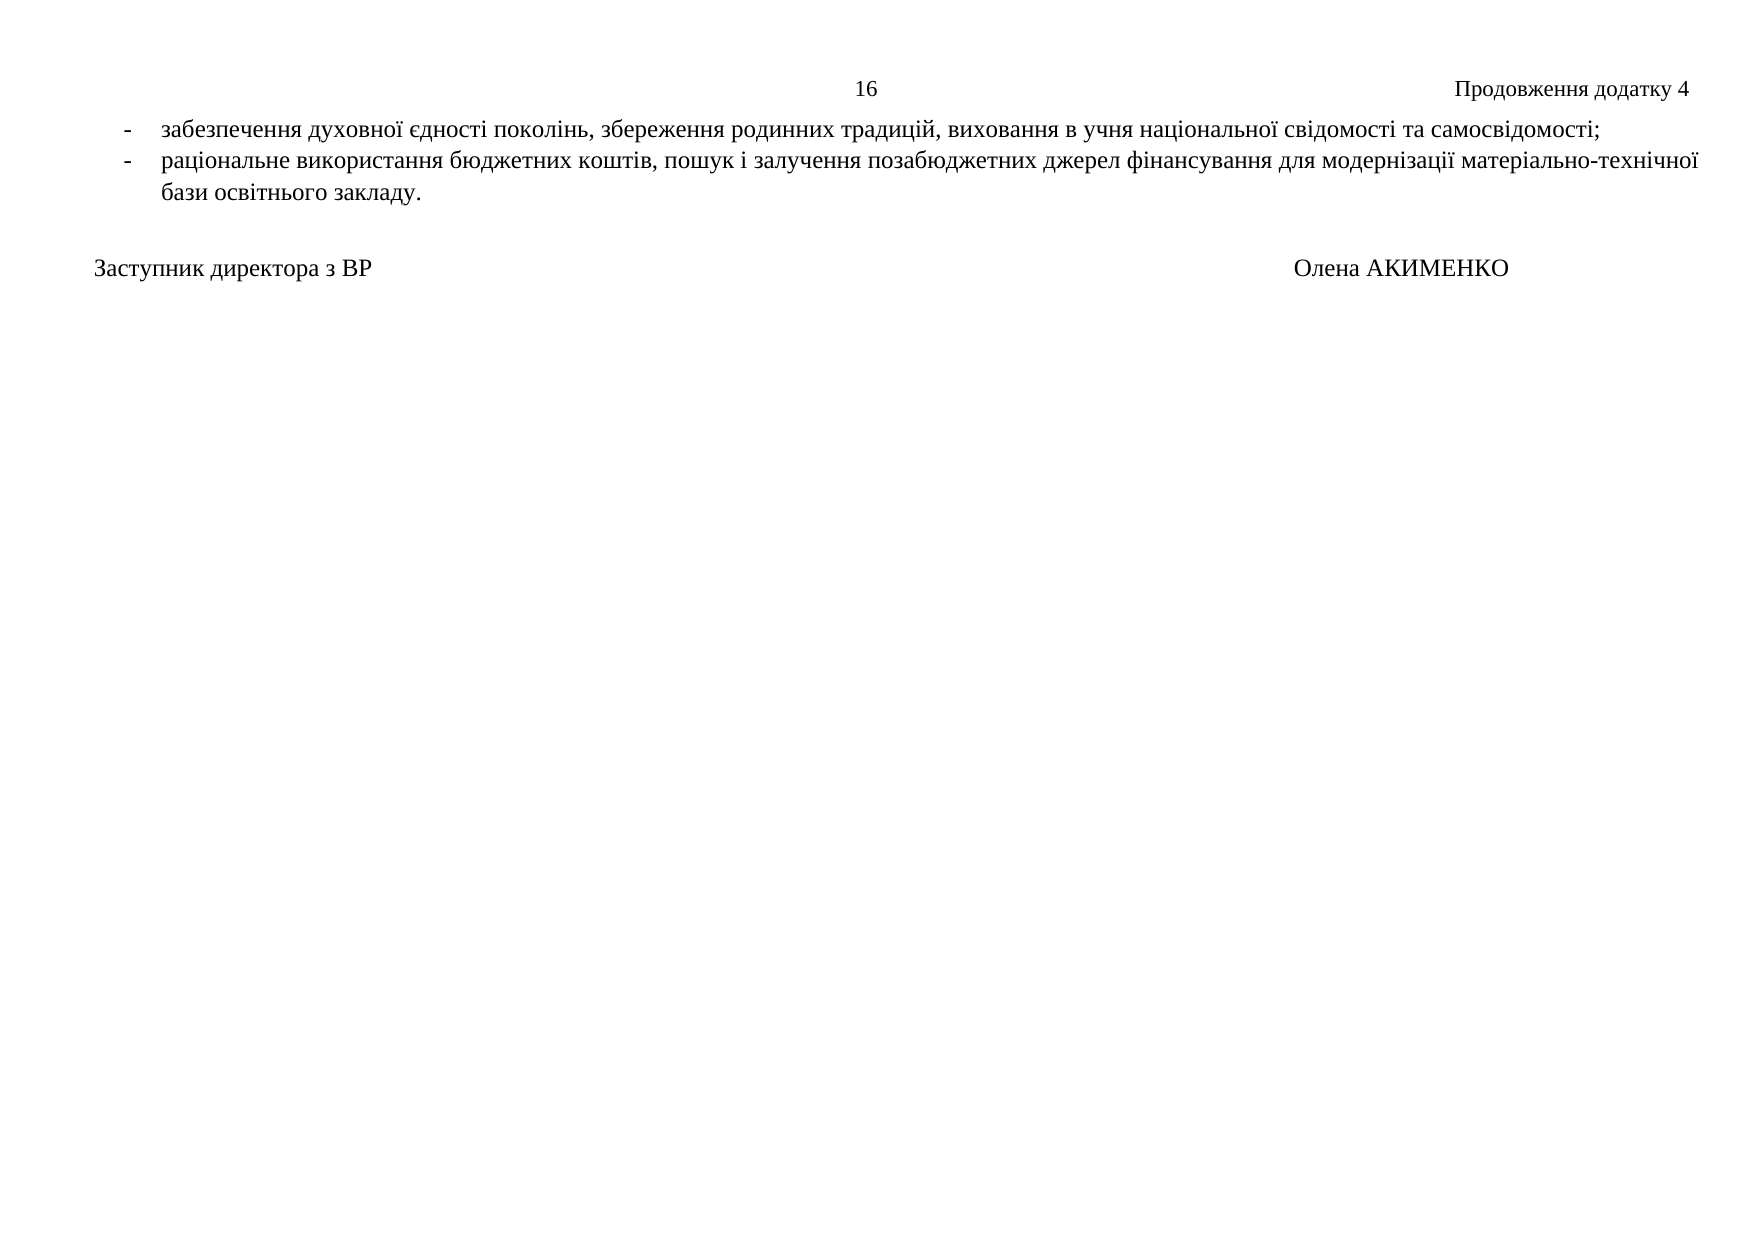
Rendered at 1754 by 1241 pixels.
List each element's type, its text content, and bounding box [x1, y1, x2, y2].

list раціональне використання бюджетних коштів, пошук і залучення позабюджетних джерел фінансування для модернізації матеріально-технічної бази освітнього закладу. [123, 146, 1700, 205]
list забезпечення духовної єдності поколінь, збереження родинних традицій, виховання в учня національної свідомості та самосвідомості; [123, 114, 1700, 143]
text Заступник директора з ВР Олена АКИМЕНКО [94, 253, 1700, 282]
